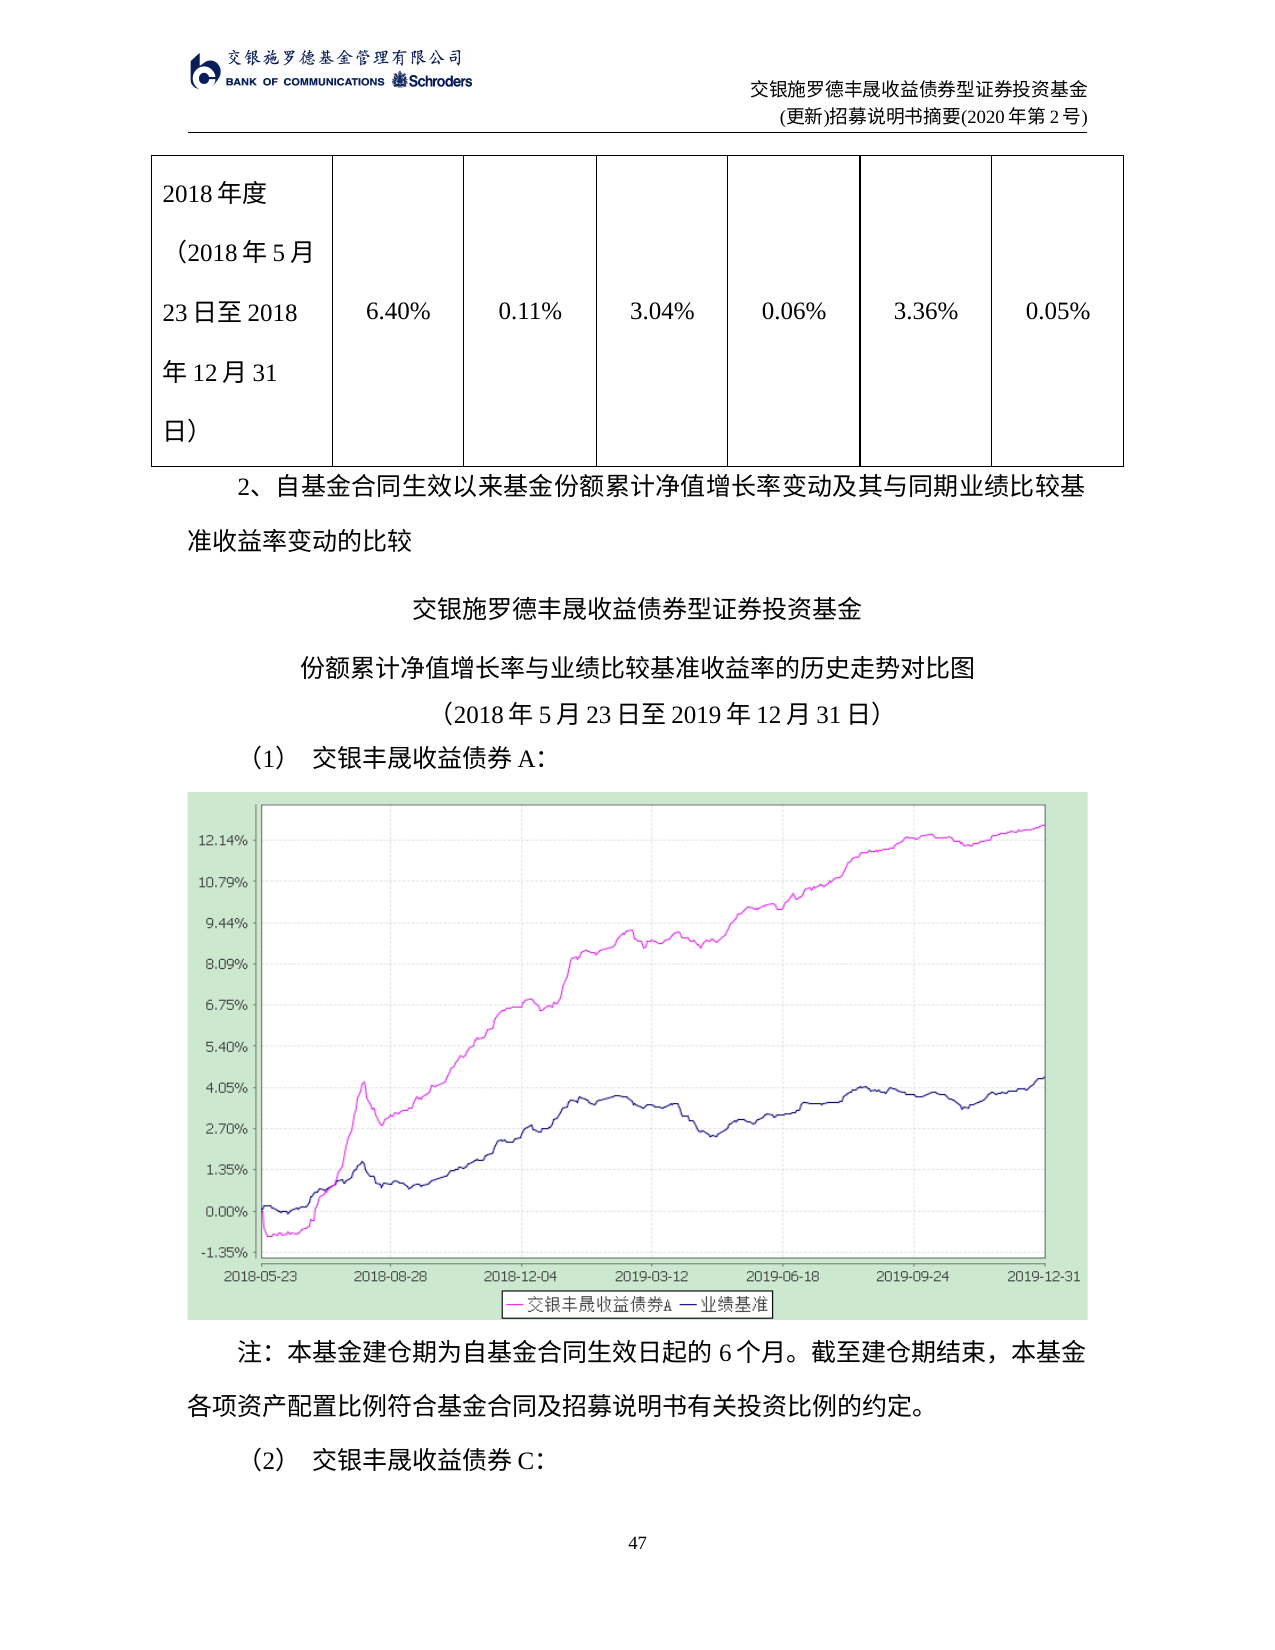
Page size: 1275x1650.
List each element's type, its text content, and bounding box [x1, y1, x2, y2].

table_cell 0.06% [728, 156, 859, 466]
picture [187, 792, 1088, 1320]
table_cell 0.05% [992, 156, 1123, 466]
table_cell 3.36% [861, 156, 991, 466]
text 2、自基金合同生效以来基金份额累计净值增长率变动及其与同期业绩比较基准收益率变动的比较 [187, 467, 1087, 557]
table_cell 3.04% [597, 156, 727, 466]
text （2018年5月23日至2019年12月31日） [187, 694, 1087, 731]
table_cell 6.40% [333, 156, 463, 466]
picture [190, 50, 472, 89]
text 交银施罗德丰晟收益债券型证券投资基金 [187, 578, 1087, 638]
table_cell 0.11% [464, 156, 596, 466]
text 份额累计净值增长率与业绩比较基准收益率的历史走势对比图 [187, 648, 1087, 684]
text 注：本基金建仓期为自基金合同生效日起的6个月。截至建仓期结束，本基金各项资产配置比例符合基金合同及招募说明书有关投资比例的约定。 [187, 1332, 1087, 1423]
table_cell 2018年度（2018年5月23日至2018年12月31日） [152, 156, 332, 466]
list 交银丰晟收益债券C： [237, 1441, 1087, 1477]
list 交银丰晟收益债券A： [237, 738, 1087, 774]
